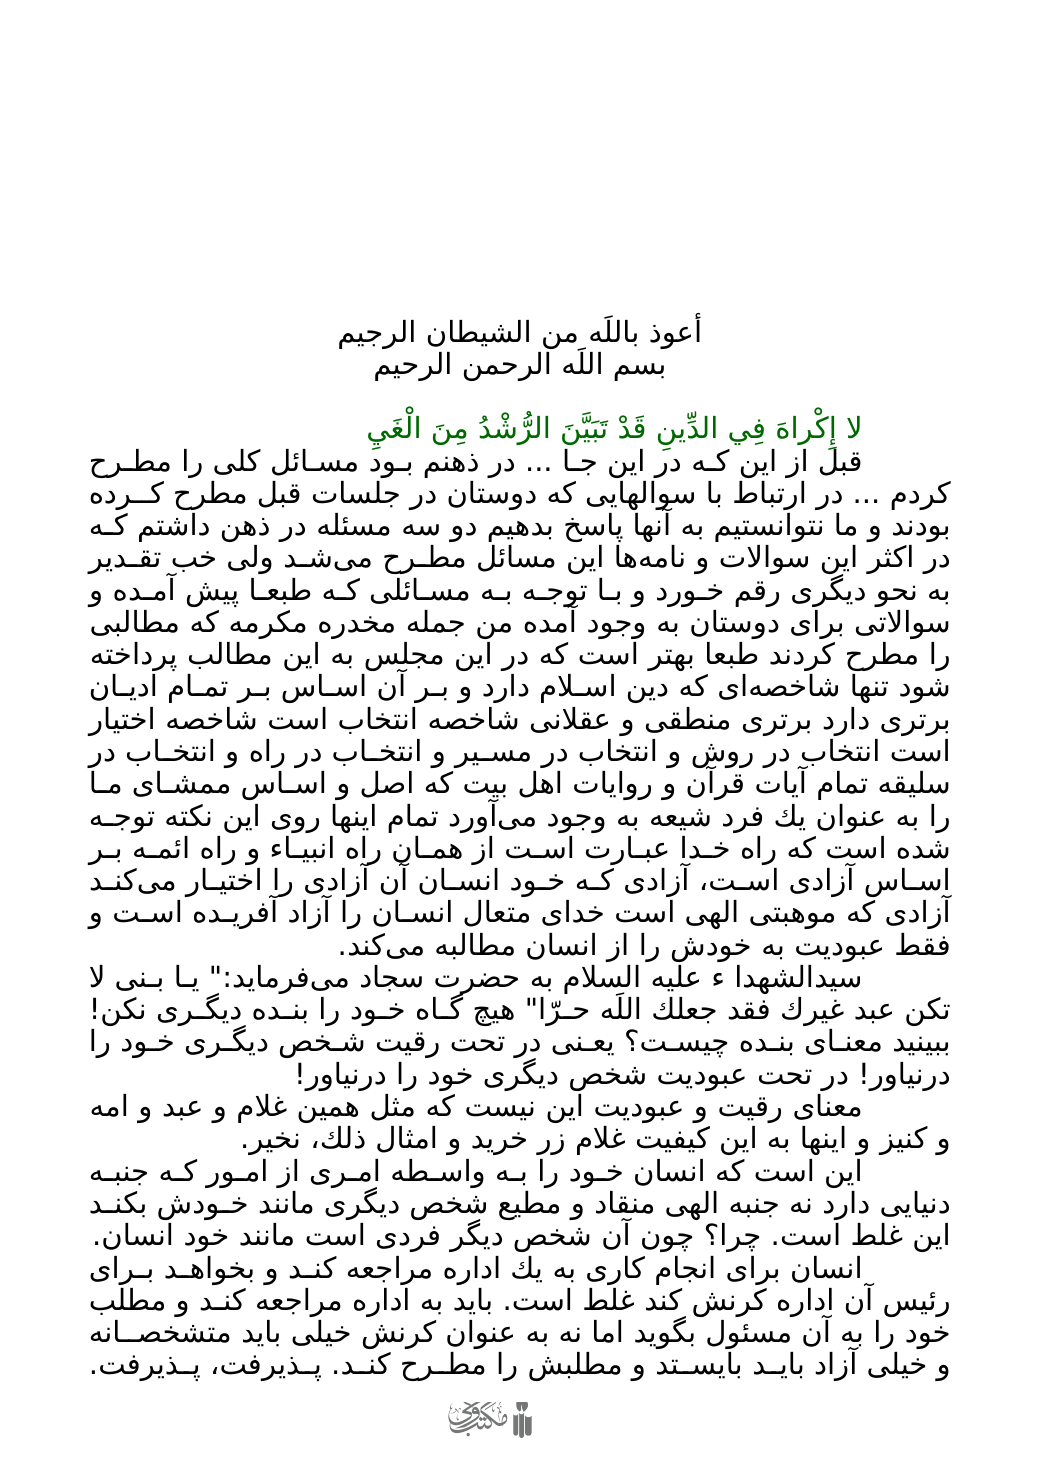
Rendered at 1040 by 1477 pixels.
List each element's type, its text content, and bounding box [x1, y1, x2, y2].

text سیدالشهدا ء علیه السلام به حضرت سجاد می‌فرماید:" یا بنی لا تكن عبد غیرك فقد جعلك اللَه حرّا" هیچ گاه خود را بنده دیگری نكن! ببینید معنای بنده چیست؟ یعنی در تحت رقیت شخص دیگری خود را درنیاور! در تحت عبودیت شخص دیگری خود را درنیاور! [89, 962, 951, 1091]
text قبل از این كه در این جا ... در ذهنم بود مسائل كلی را مطرح كردم ... در ارتباط با سوالهایی كه دوستان در جلسات قبل مطرح كرده بودند و ما نتوانستیم به آنها پاسخ بدهیم دو سه مسئله در ذهن داشتم كه در اكثر این سوالات و نامه‌ها این مسائل مطرح می‌شد ولی خب تقدیر به نحو دیگری رقم خورد و با توجه به مسائلی كه طبعا پیش آمده و سوالاتی برای دوستان به وجود آمده من جمله مخدره مكرمه كه مطالبی را مطرح كردند طبعا بهتر است كه در این مجلس به این مطالب پرداخته شود تنها شاخصه‌ای كه دین اسلام دارد و بر آن اساس بر تمام ادیان برتری دارد برتری منطقی و عقلانی شاخصه انتخاب است شاخصه اختیار است انتخاب در روش و انتخاب در مسیر و انتخاب در راه و انتخاب در سلیقه تمام آیات قرآن و روایات اهل بیت كه اصل و اساس ممشای ما را به عنوان یك فرد شیعه به وجود می‌آورد تمام اینها روی این نكته توجه شده است كه راه خدا عبارت است از همان راه انبیاء و راه ائمه بر اساس آزادی است، آزادی كه خود انسان آن آزادی را اختیار می‌كند آزادی كه موهبتی الهی است خدای متعال انسان را آزاد آفریده است و فقط عبودیت به خودش را از انسان مطالبه می‌كند. [89, 445, 951, 962]
text این است كه انسان خود را به واسطه امری از امور كه جنبه دنیایی دارد نه جنبه الهی منقاد و مطیع شخص دیگری مانند خودش بكند این غلط است. چرا؟ چون آن شخص دیگر فردی است مانند خود انسان. [89, 1156, 951, 1252]
text لا إِكْراهَ فِي الدِّينِ قَدْ تَبَيَّنَ الرُّشْدُ مِنَ الْغَيِ‌ [89, 413, 951, 445]
text أعوذ باللَه من الشيطان الرجيم‌ [89, 317, 951, 349]
picture [443, 1402, 537, 1438]
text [89, 1252, 951, 1381]
text معنای رقیت و عبودیت این نیست كه مثل همین غلام و عبد و امه و كنیز و اینها به این كیفیت غلام زر خرید و امثال ذلك، نخیر. [89, 1091, 951, 1156]
text بسم اللَه الرحمن الرحيم‌ [89, 349, 951, 381]
